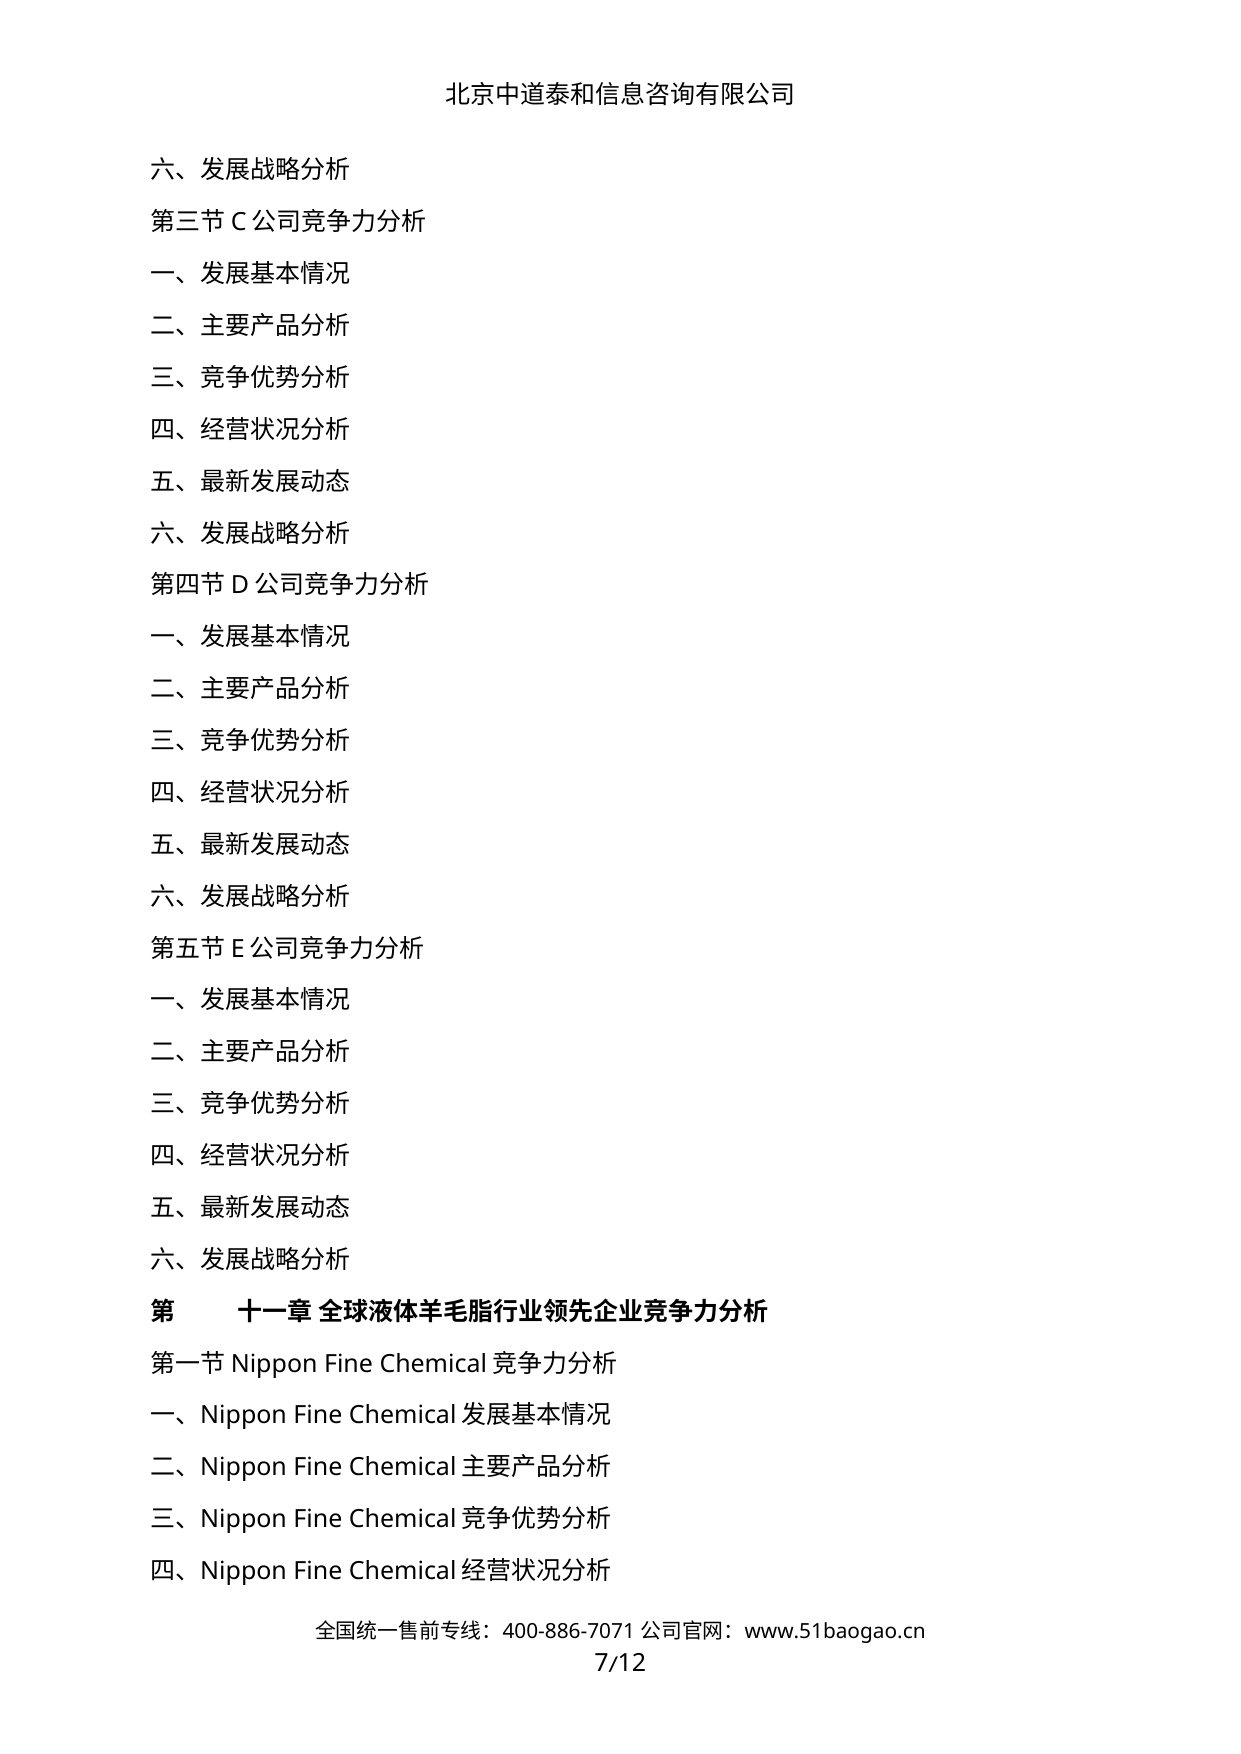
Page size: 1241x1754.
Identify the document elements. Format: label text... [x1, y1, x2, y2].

text 四、经营状况分析 [150, 772, 1090, 809]
text 一、发展基本情况 [150, 254, 1090, 290]
text 三、竞争优势分析 [150, 721, 1090, 757]
text 四、经营状况分析 [150, 1136, 1090, 1172]
text 二、主要产品分析 [150, 1032, 1090, 1068]
text 一、发展基本情况 [150, 980, 1090, 1016]
text 二、Nippon Fine Chemical主要产品分析 [150, 1447, 1090, 1483]
text 一、发展基本情况 [150, 617, 1090, 653]
text 三、Nippon Fine Chemical竞争优势分析 [150, 1499, 1090, 1535]
text 第三节 C公司竞争力分析 [150, 202, 1090, 238]
text 第 十一章 全球液体羊毛脂行业领先企业竞争力分析 [150, 1291, 1090, 1327]
text 四、Nippon Fine Chemical经营状况分析 [150, 1551, 1090, 1587]
text 六、发展战略分析 [150, 513, 1090, 549]
text 第五节 E公司竞争力分析 [150, 928, 1090, 964]
text 六、发展战略分析 [150, 876, 1090, 912]
text 一、Nippon Fine Chemical发展基本情况 [150, 1395, 1090, 1431]
text 六、发展战略分析 [150, 150, 1090, 186]
text 六、发展战略分析 [150, 1239, 1090, 1276]
text 三、竞争优势分析 [150, 1084, 1090, 1120]
text 五、最新发展动态 [150, 1187, 1090, 1224]
text 五、最新发展动态 [150, 824, 1090, 861]
text 四、经营状况分析 [150, 409, 1090, 446]
text 二、主要产品分析 [150, 306, 1090, 342]
text 第四节 D公司竞争力分析 [150, 565, 1090, 601]
text 五、最新发展动态 [150, 461, 1090, 497]
text 二、主要产品分析 [150, 669, 1090, 705]
text 第一节 Nippon Fine Chemical竞争力分析 [150, 1343, 1090, 1379]
text 三、竞争优势分析 [150, 357, 1090, 394]
